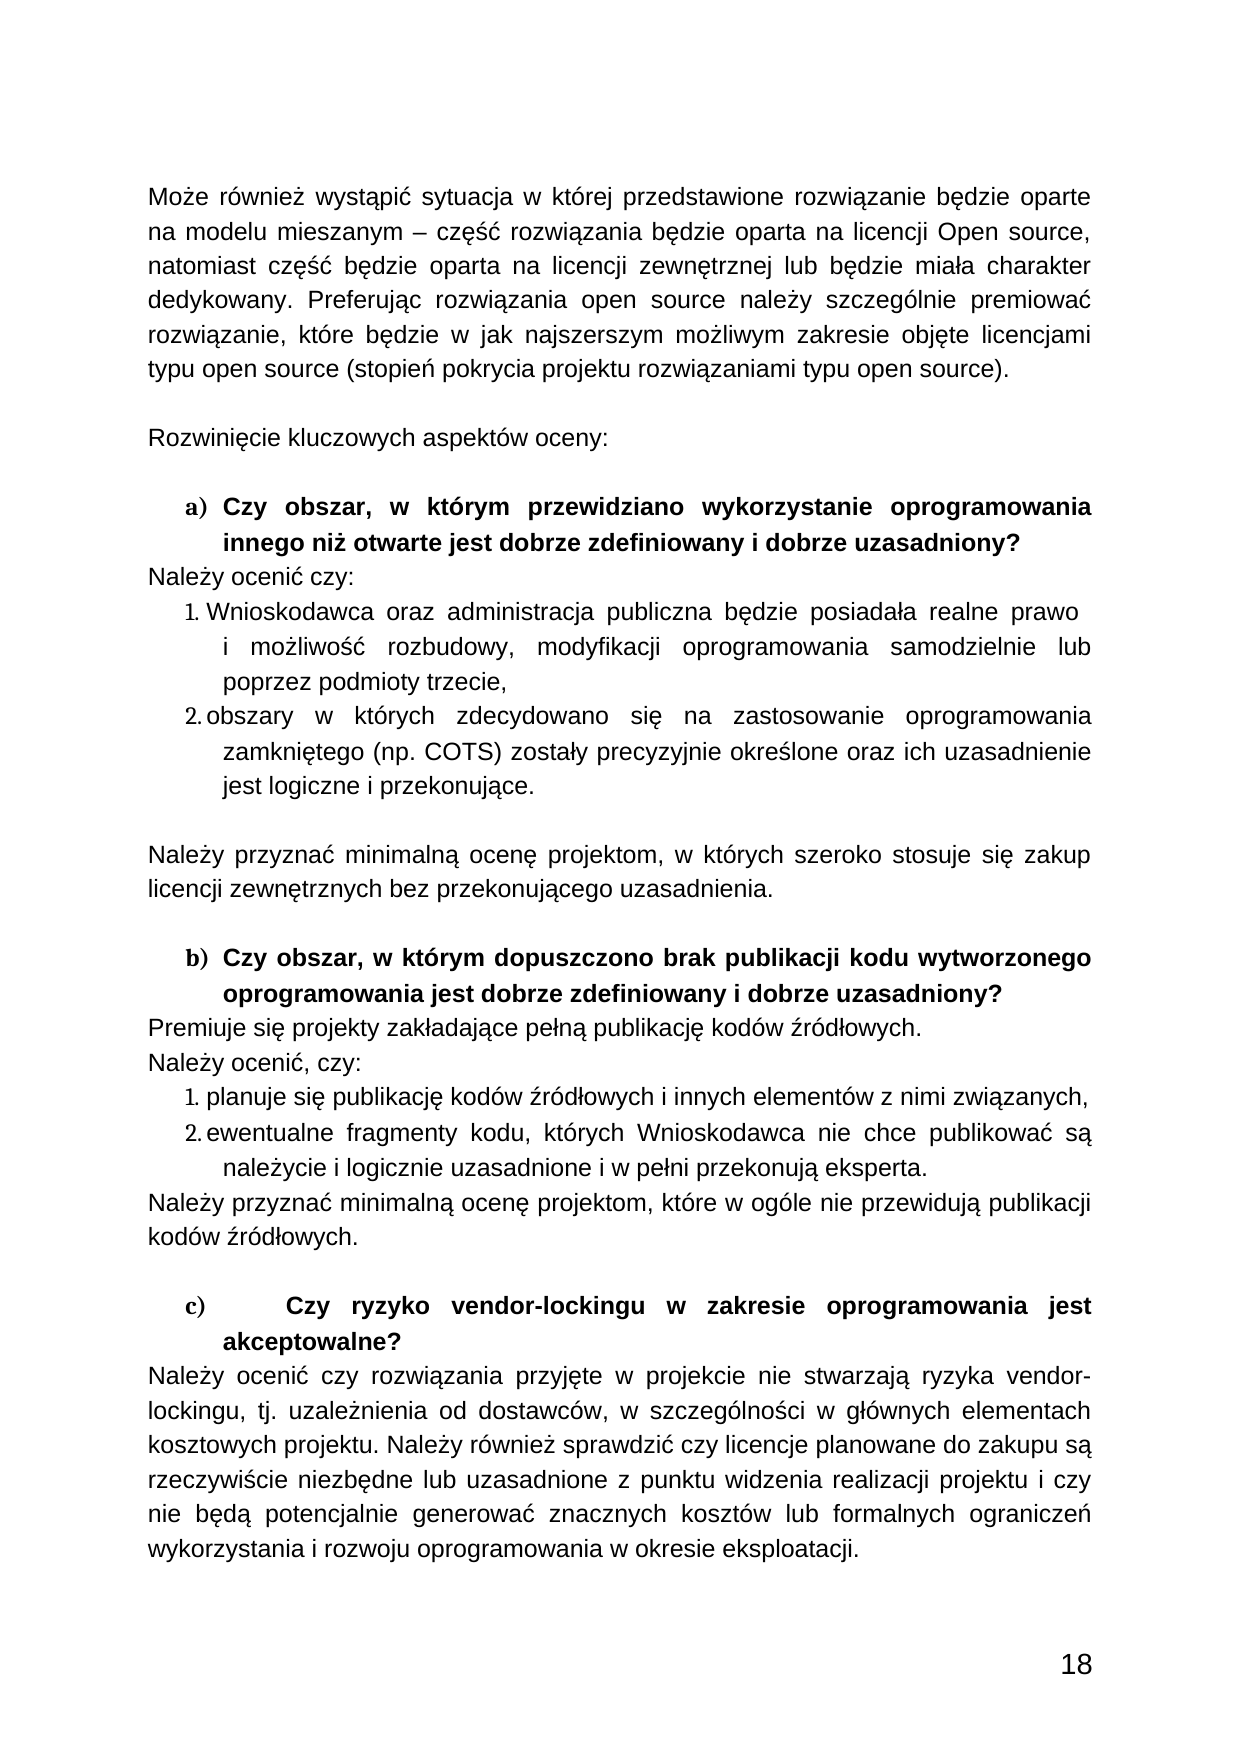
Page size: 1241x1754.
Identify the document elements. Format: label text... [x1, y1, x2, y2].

text Może również wystąpić sytuacja w której przedstawione rozwiązanie będzie oparte na modelu mieszanym – część rozwiązania będzie oparta na licencji Open source, natomiast część będzie oparta na licencji zewnętrznej lub będzie miała charakter dedykowany. Preferując rozwiązania open source należy szczególnie premiować rozwiązanie, które będzie w jak najszerszym możliwym zakresie objęte licencjami typu open source (stopień pokrycia projektu rozwiązaniami typu open source). [148, 182, 1093, 383]
list Czy obszar, w którym dopuszczono brak publikacji kodu wytworzonego oprogramowania jest dobrze zdefiniowany i dobrze uzasadniony? [185, 943, 1093, 1008]
list obszary w których zdecydowano się na zastosowanie oprogramowania zamkniętego (np. COTS) zostały precyzyjnie określone oraz ich uzasadnienie jest logiczne i przekonujące. [185, 701, 1093, 800]
list Czy obszar, w którym przewidziano wykorzystanie oprogramowania innego niż otwarte jest dobrze zdefiniowany i dobrze uzasadniony? [185, 492, 1093, 557]
text Należy przyznać minimalną ocenę projektom, w których szeroko stosuje się zakup licencji zewnętrznych bez przekonującego uzasadnienia. [148, 840, 1093, 903]
text Należy ocenić czy rozwiązania przyjęte w projekcie nie stwarzają ryzyka vendor-lockingu, tj. uzależnienia od dostawców, w szczególności w głównych elementach kosztowych projektu. Należy również sprawdzić czy licencje planowane do zakupu są rzeczywiście niezbędne lub uzasadnione z punktu widzenia realizacji projektu i czy nie będą potencjalnie generować znacznych kosztów lub formalnych ograniczeń wykorzystania i rozwoju oprogramowania w okresie eksploatacji. [148, 1361, 1093, 1562]
text Premiuje się projekty zakładające pełną publikację kodów źródłowych. [148, 1013, 1093, 1042]
list ewentualne fragmenty kodu, których Wnioskodawca nie chce publikować są należycie i logicznie uzasadnione i w pełni przekonują eksperta. [185, 1118, 1093, 1182]
text Rozwinięcie kluczowych aspektów oceny: [148, 423, 1093, 452]
list Czy ryzyko vendor-lockingu w zakresie oprogramowania jest akceptowalne? [185, 1291, 1093, 1355]
list planuje się publikację kodów źródłowych i innych elementów z nimi związanych, [185, 1082, 1093, 1112]
text Należy ocenić, czy: [148, 1048, 1093, 1077]
text Należy przyznać minimalną ocenę projektom, które w ogóle nie przewidują publikacji kodów źródłowych. [148, 1188, 1093, 1251]
list Wnioskodawca oraz administracja publiczna będzie posiadała realne prawo i możliwość rozbudowy, modyfikacji oprogramowania samodzielnie lub poprzez podmioty trzecie, [185, 597, 1093, 695]
text Należy ocenić czy: [148, 562, 1093, 591]
